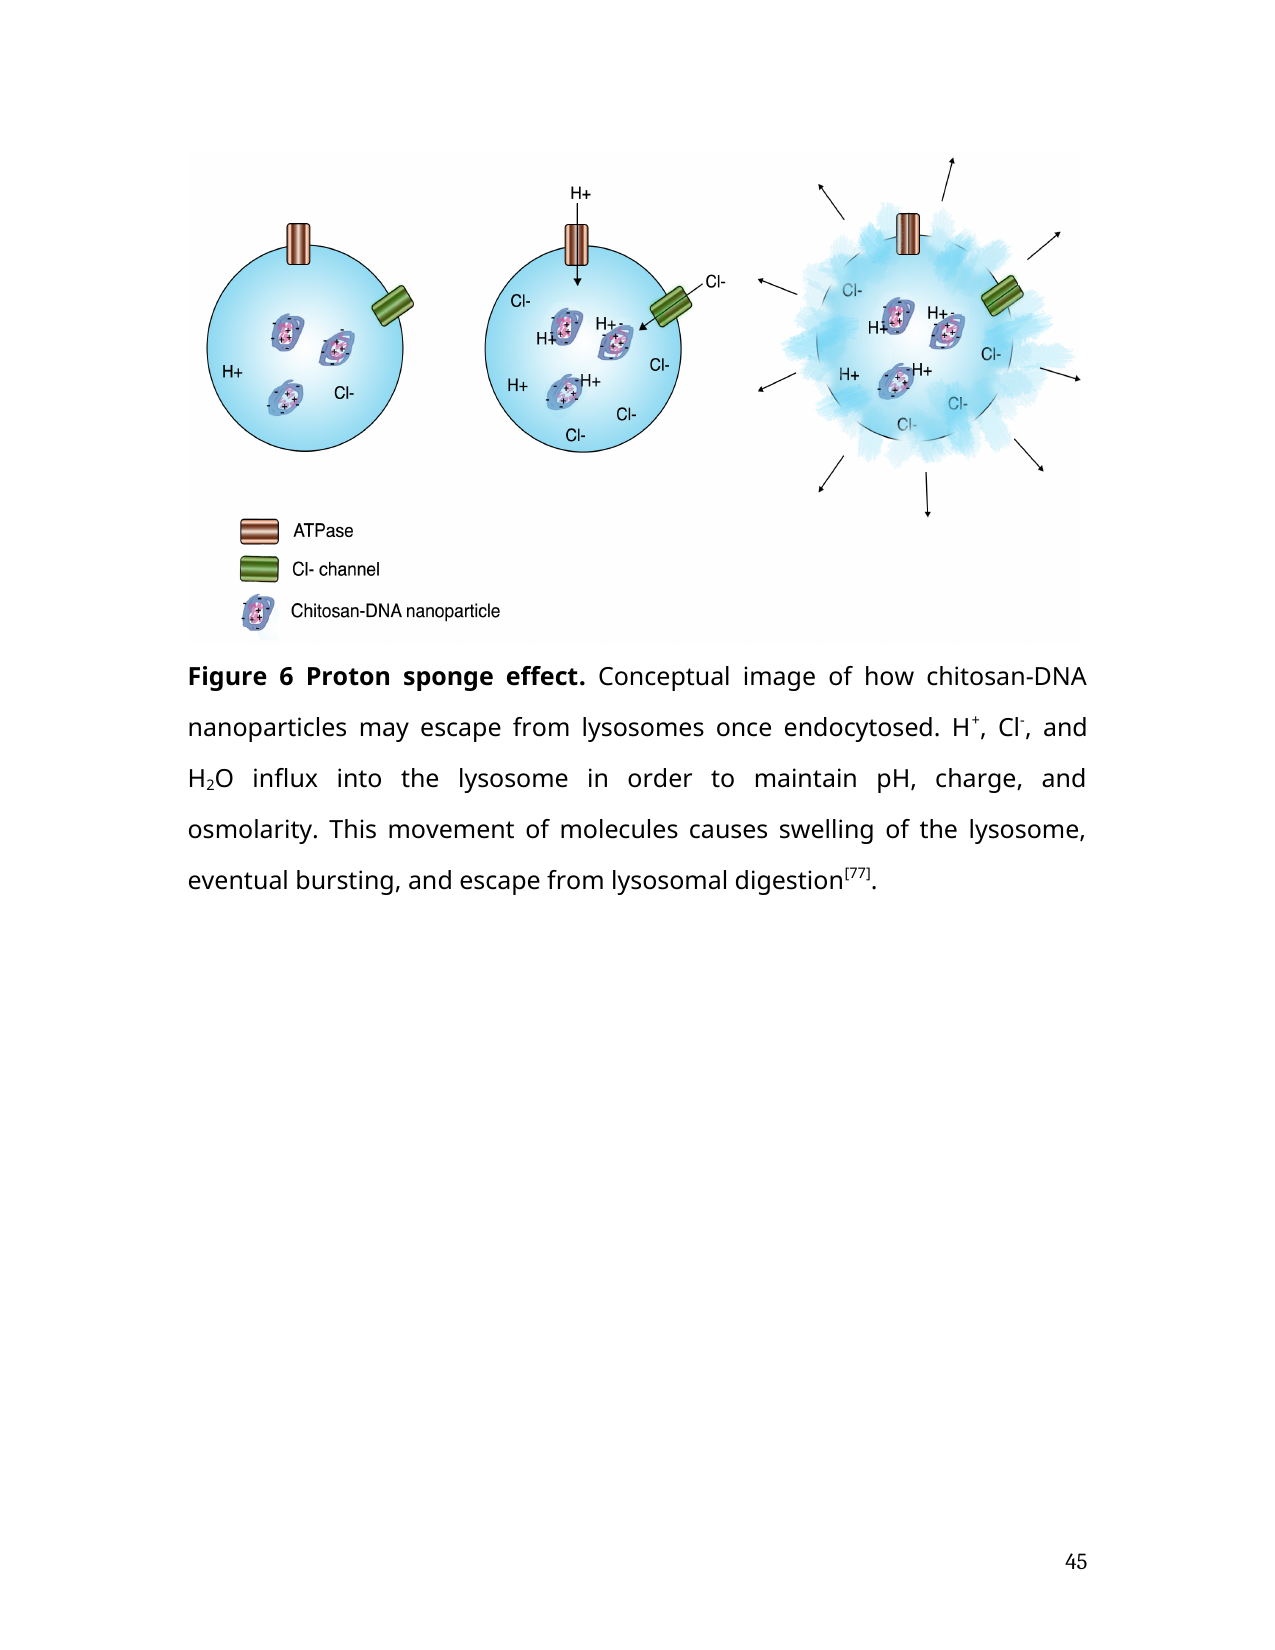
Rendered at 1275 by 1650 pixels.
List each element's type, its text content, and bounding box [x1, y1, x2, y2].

picture [187, 150, 1082, 645]
text Figure 6 Proton sponge effect. Conceptual image of how chitosan-DNA nanoparticles may escape from lysosomes once endocytosed. H+, Cl-, and H2O influx into the lysosome in order to maintain pH, charge, and osmolarity. This movement of molecules causes swelling of the lysosome, eventual bursting, and escape from lysosomal digestion[77]. [187, 658, 1087, 896]
